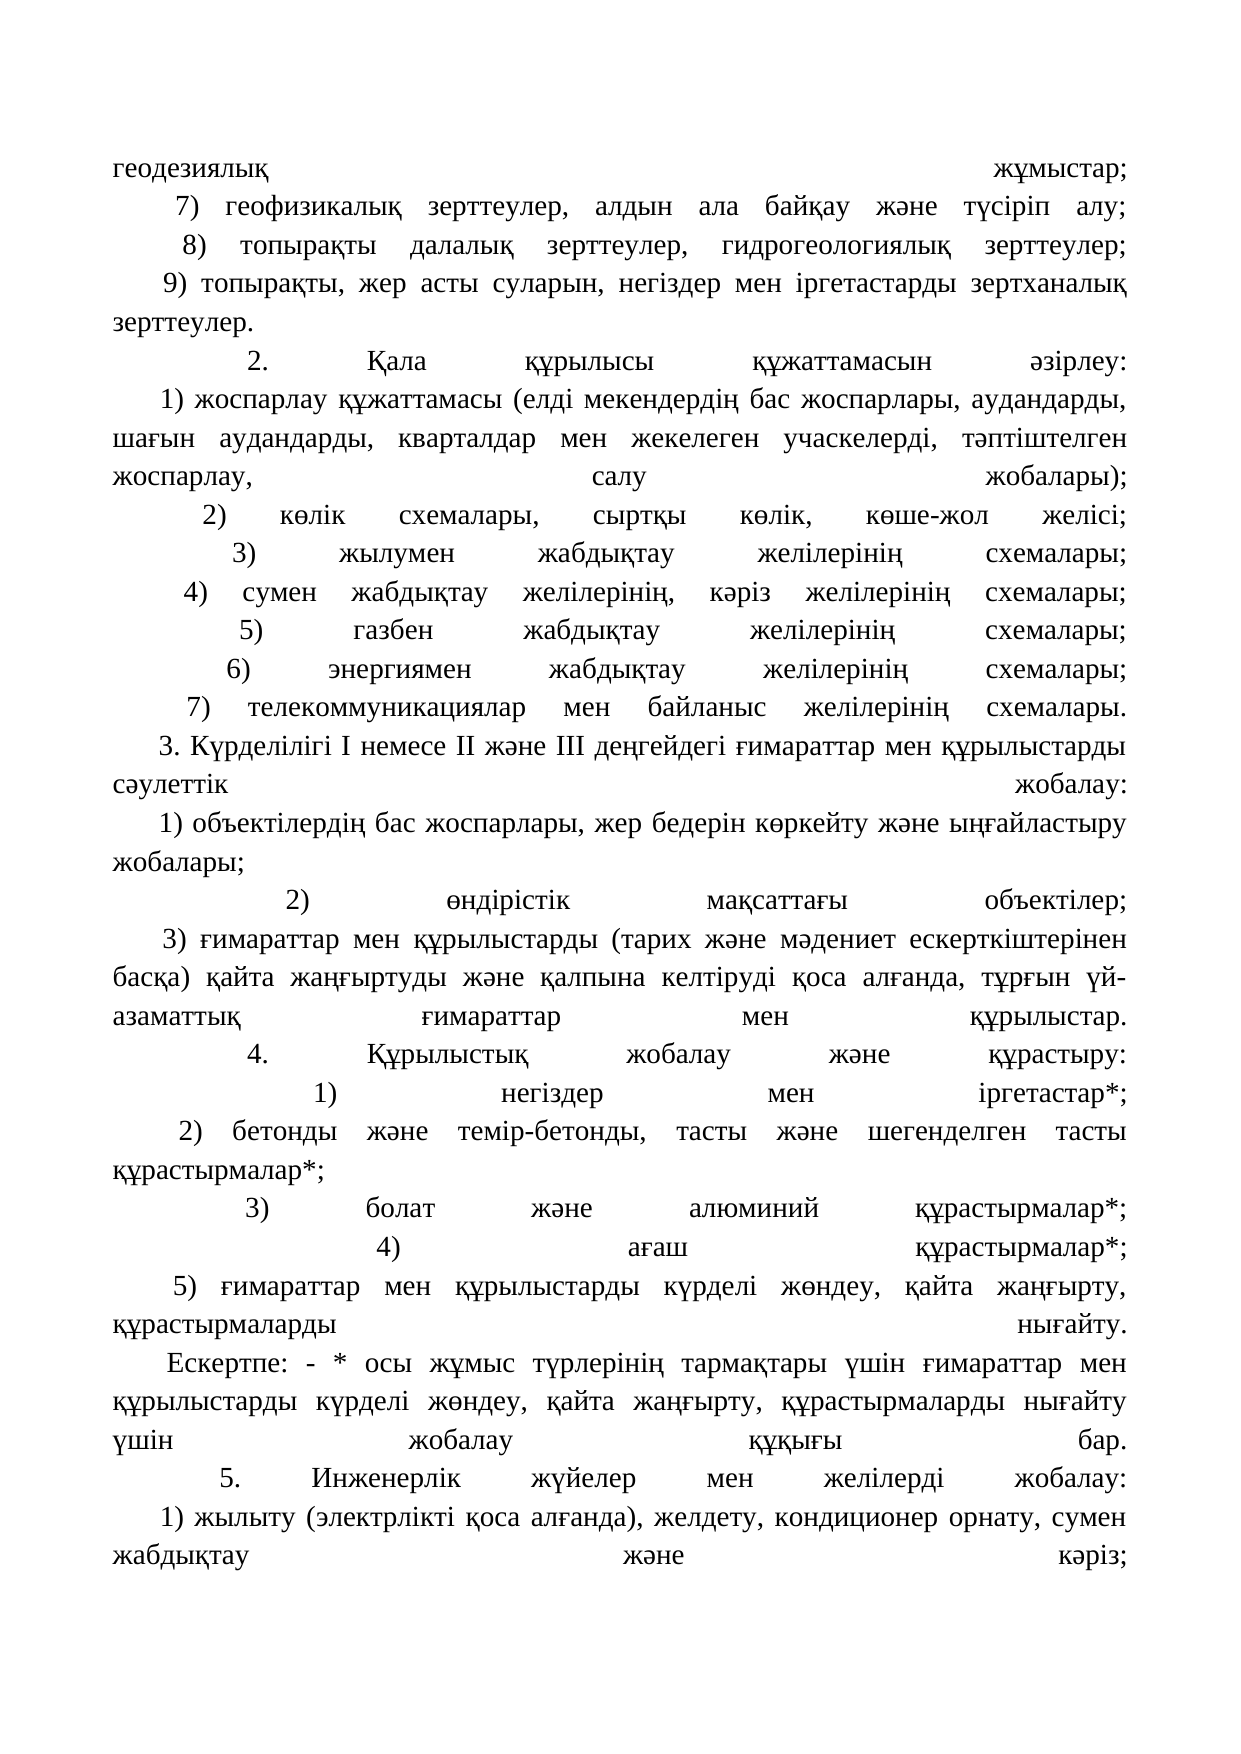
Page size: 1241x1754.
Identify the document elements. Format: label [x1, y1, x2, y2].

text [112, 150, 1128, 1571]
